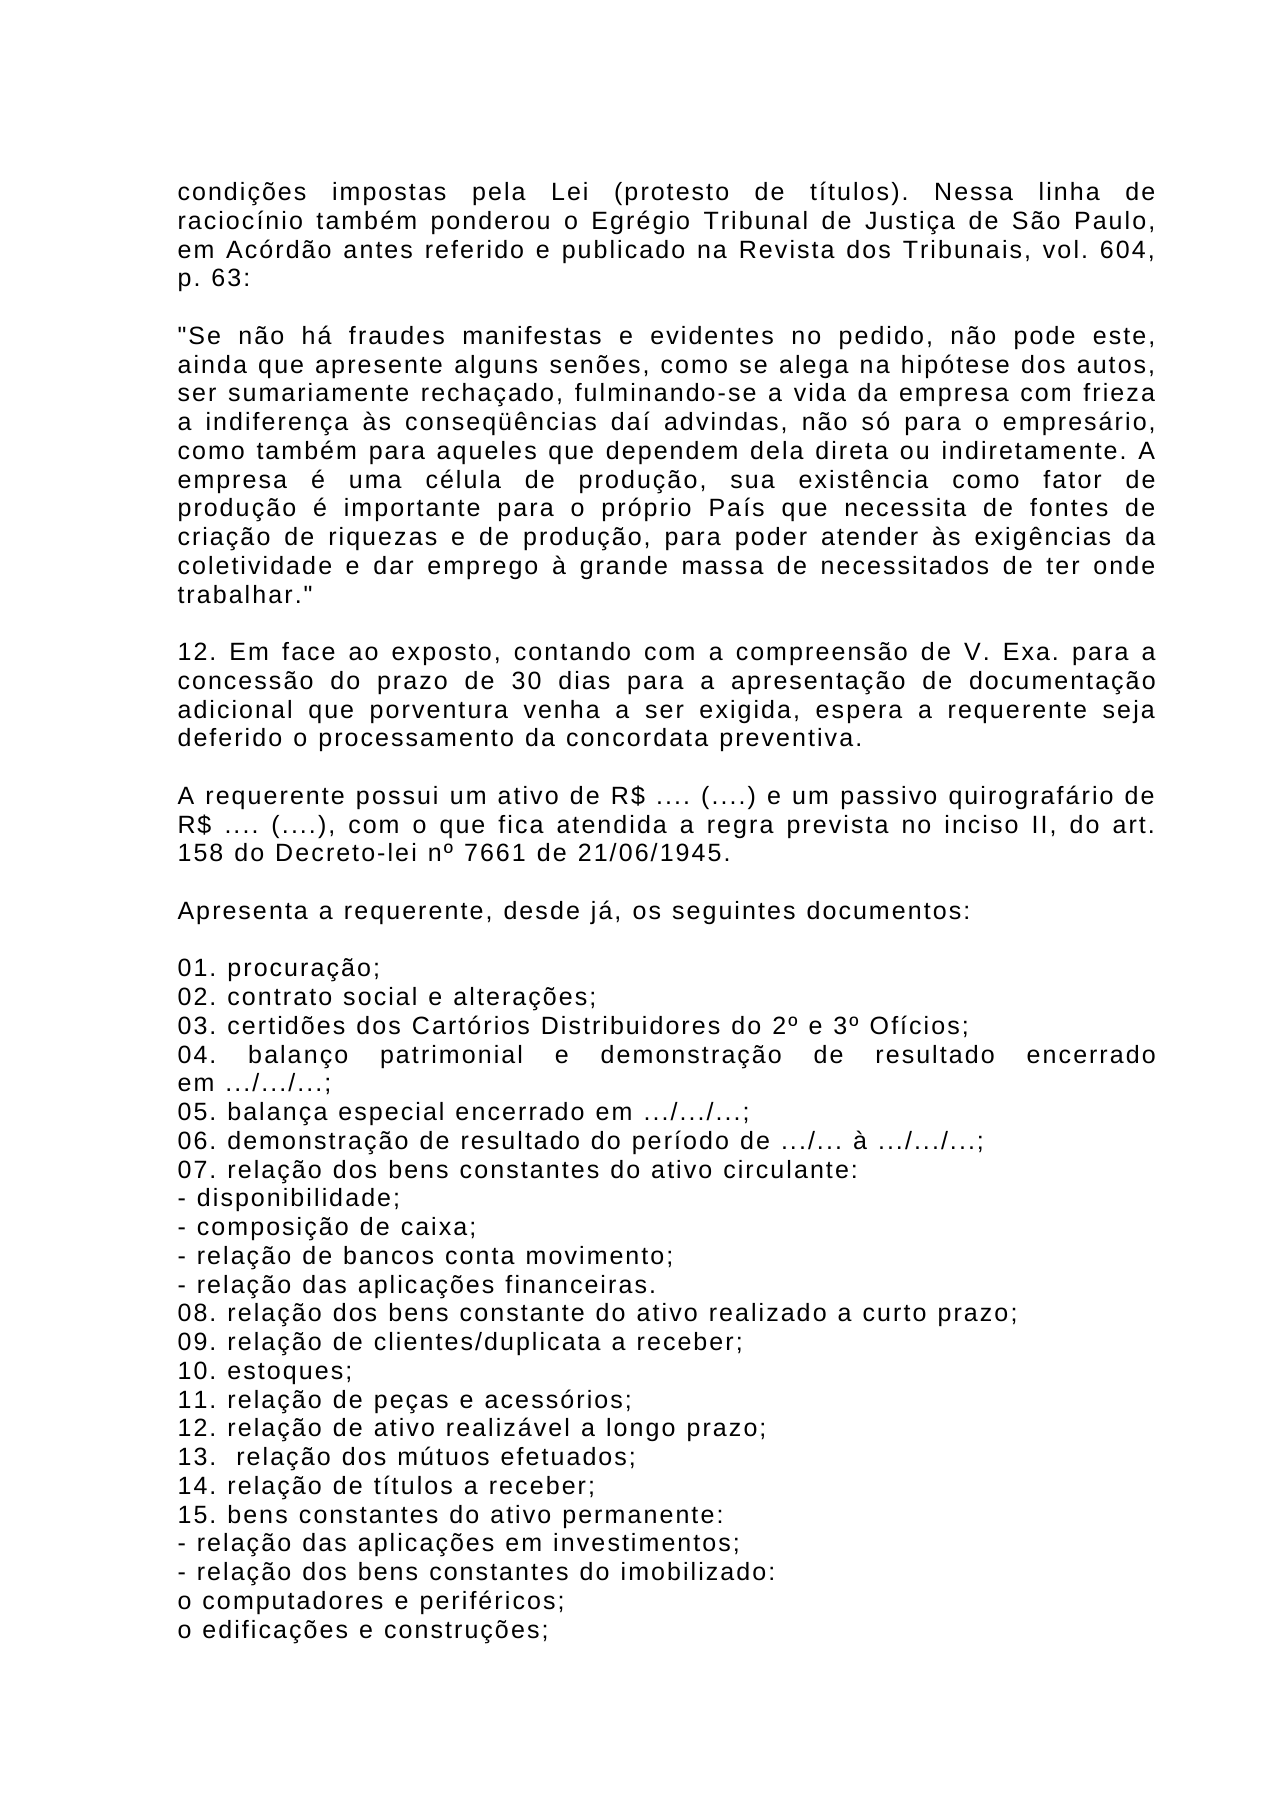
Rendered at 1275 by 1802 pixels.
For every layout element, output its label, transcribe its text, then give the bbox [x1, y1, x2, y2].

text 12. relação de ativo realizável a longo prazo; [177, 1413, 1157, 1442]
text - disponibilidade; [177, 1183, 1157, 1212]
text - relação das aplicações financeiras. [177, 1270, 1157, 1298]
text 15. bens constantes do ativo permanente: [177, 1500, 1157, 1528]
text "Se não há fraudes manifestas e evidentes no pedido, não pode este, ainda que apresente alguns senões, como se alega na hipótese dos autos, ser sumariamente rechaçado, fulminando-se a vida da empresa com frieza a indiferença às conseqüências daí advindas, não só para o empresário, como também para aqueles que dependem dela direta ou indiretamente. A empresa é uma célula de produção, sua existência como fator de produção é importante para o próprio País que necessita de fontes de criação de riquezas e de produção, para poder atender às exigências da coletividade e dar emprego à grande massa de necessitados de ter onde trabalhar." [177, 321, 1157, 608]
text 01. procuração; [177, 953, 1157, 982]
text 10. estoques; [177, 1356, 1157, 1385]
text 04. balanço patrimonial e demonstração de resultado encerrado em .../.../...; [177, 1040, 1157, 1097]
text o computadores e periféricos; [177, 1586, 1157, 1615]
text 08. relação dos bens constante do ativo realizado a curto prazo; [177, 1298, 1157, 1327]
text 07. relação dos bens constantes do ativo circulante: [177, 1155, 1157, 1183]
text 11. relação de peças e acessórios; [177, 1385, 1157, 1413]
text o edificações e construções; [177, 1615, 1157, 1643]
text 14. relação de títulos a receber; [177, 1471, 1157, 1500]
text - relação de bancos conta movimento; [177, 1241, 1157, 1270]
text 05. balança especial encerrado em .../.../...; [177, 1097, 1157, 1126]
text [177, 177, 1157, 292]
text - relação das aplicações em investimentos; [177, 1528, 1157, 1557]
text - composição de caixa; [177, 1212, 1157, 1241]
text Apresenta a requerente, desde já, os seguintes documentos: [177, 896, 1157, 925]
text 02. contrato social e alterações; [177, 982, 1157, 1011]
text 12. Em face ao exposto, contando com a compreensão de V. Exa. para a concessão do prazo de 30 dias para a apresentação de documentação adicional que porventura venha a ser exigida, espera a requerente seja deferido o processamento da concordata preventiva. [177, 637, 1157, 752]
text 03. certidões dos Cartórios Distribuidores do 2º e 3º Ofícios; [177, 1011, 1157, 1040]
text 13. relação dos mútuos efetuados; [177, 1442, 1157, 1471]
text - relação dos bens constantes do imobilizado: [177, 1557, 1157, 1586]
text A requerente possui um ativo de R$ .... (....) e um passivo quirografário de R$ .... (....), com o que fica atendida a regra prevista no inciso II, do art. 158 do Decreto-lei nº 7661 de 21/06/1945. [177, 781, 1157, 867]
text 09. relação de clientes/duplicata a receber; [177, 1327, 1157, 1356]
text 06. demonstração de resultado do período de .../... à .../.../...; [177, 1126, 1157, 1155]
